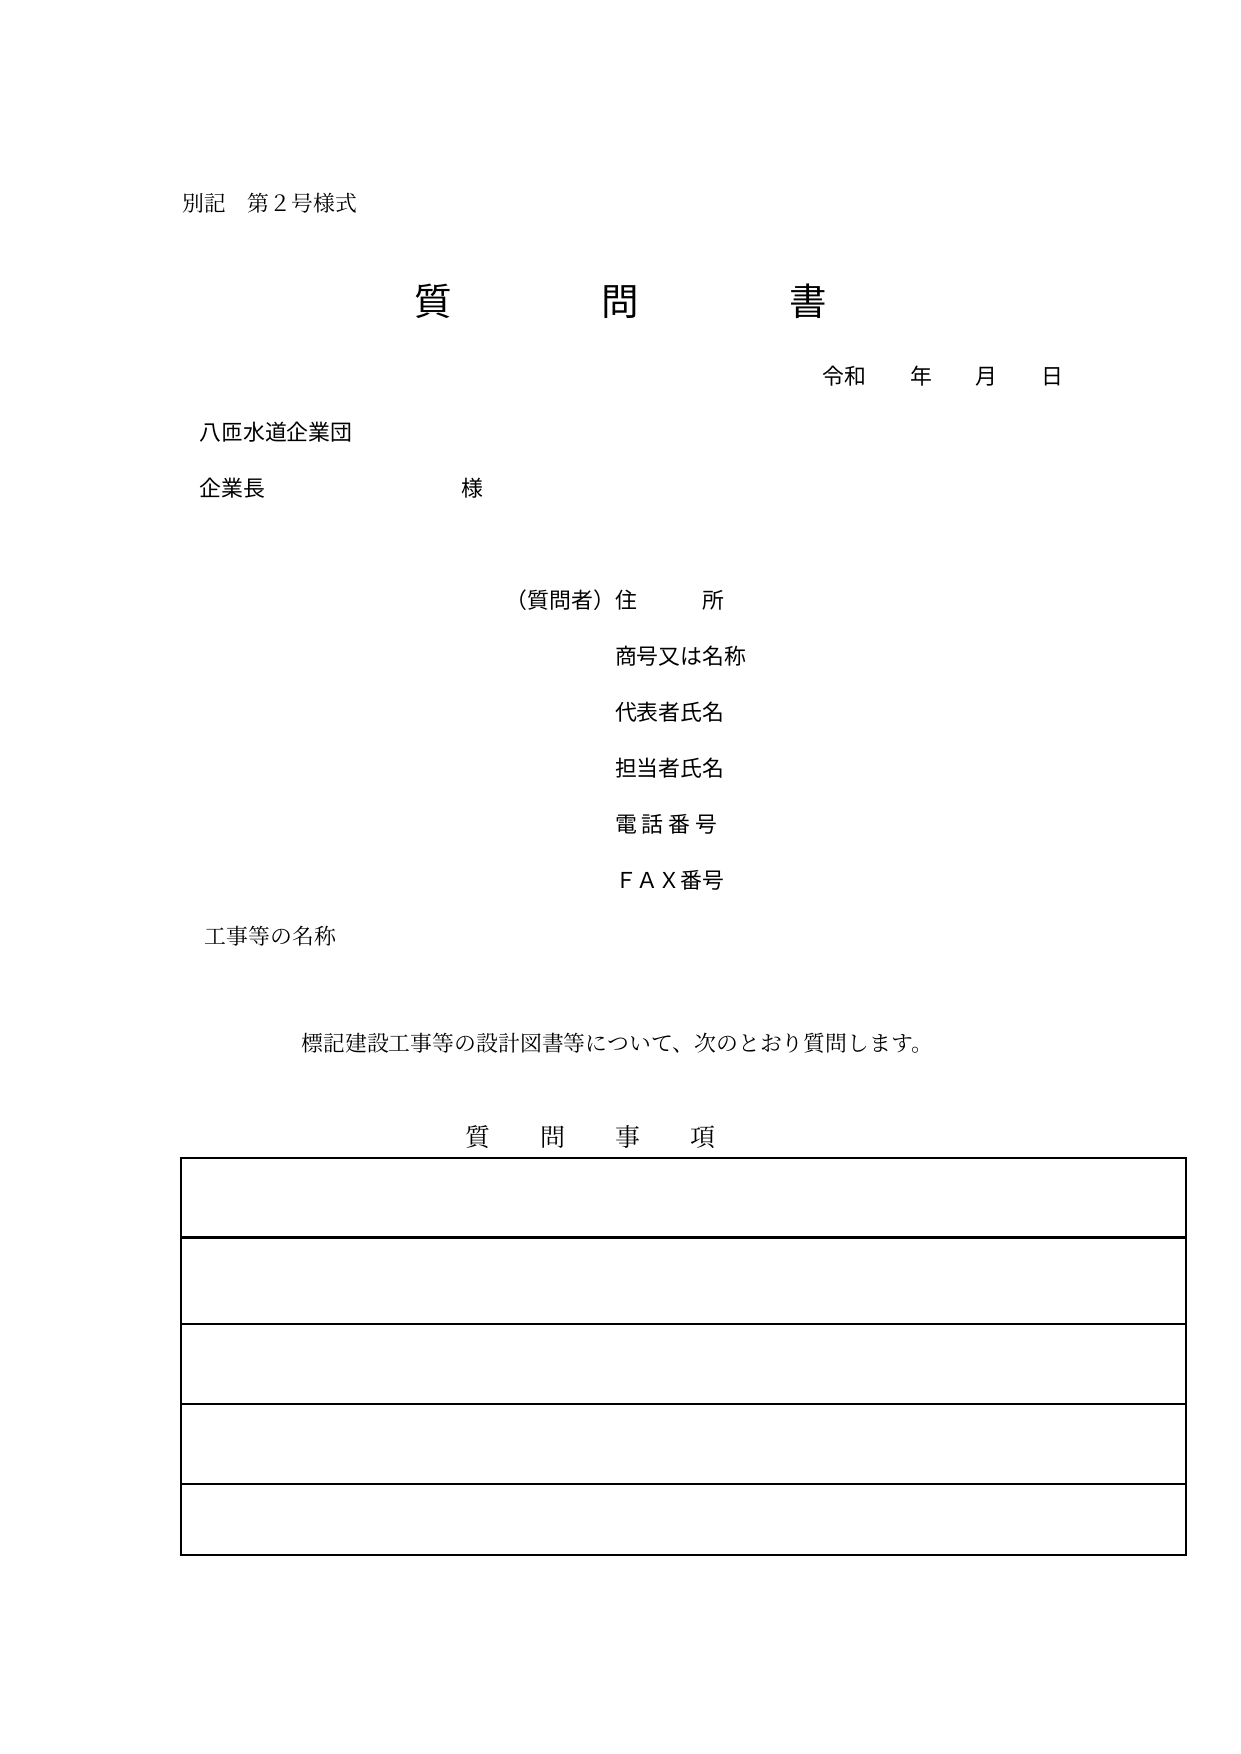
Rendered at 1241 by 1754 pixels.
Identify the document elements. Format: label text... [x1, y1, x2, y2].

table_cell [182, 1239, 1185, 1323]
table_cell [182, 1485, 1185, 1554]
text 質 問 事 項 [177, 1117, 1003, 1155]
text 電 話 番 号 [177, 804, 1063, 842]
text 企業長 様 [177, 468, 1063, 506]
text 質 問 書 [177, 261, 1063, 336]
table_header [182, 1159, 1185, 1236]
text （質問者）住 所 [177, 580, 1063, 617]
text 標記建設工事等の設計図書等について、次のとおり質問します。 [301, 1023, 1063, 1061]
table_cell [182, 1325, 1185, 1403]
text 工事等の名称 [183, 916, 1063, 954]
text 別記 第２号様式 [182, 183, 647, 221]
text 代表者氏名 [177, 692, 1063, 729]
text 令和 年 月 日 [177, 356, 1063, 393]
table_cell [182, 1405, 1185, 1483]
text 担当者氏名 [177, 748, 1063, 786]
text ＦＡＸ番号 [177, 860, 1063, 898]
text 商号又は名称 [177, 636, 1063, 673]
text 八匝水道企業団 [177, 412, 1063, 449]
